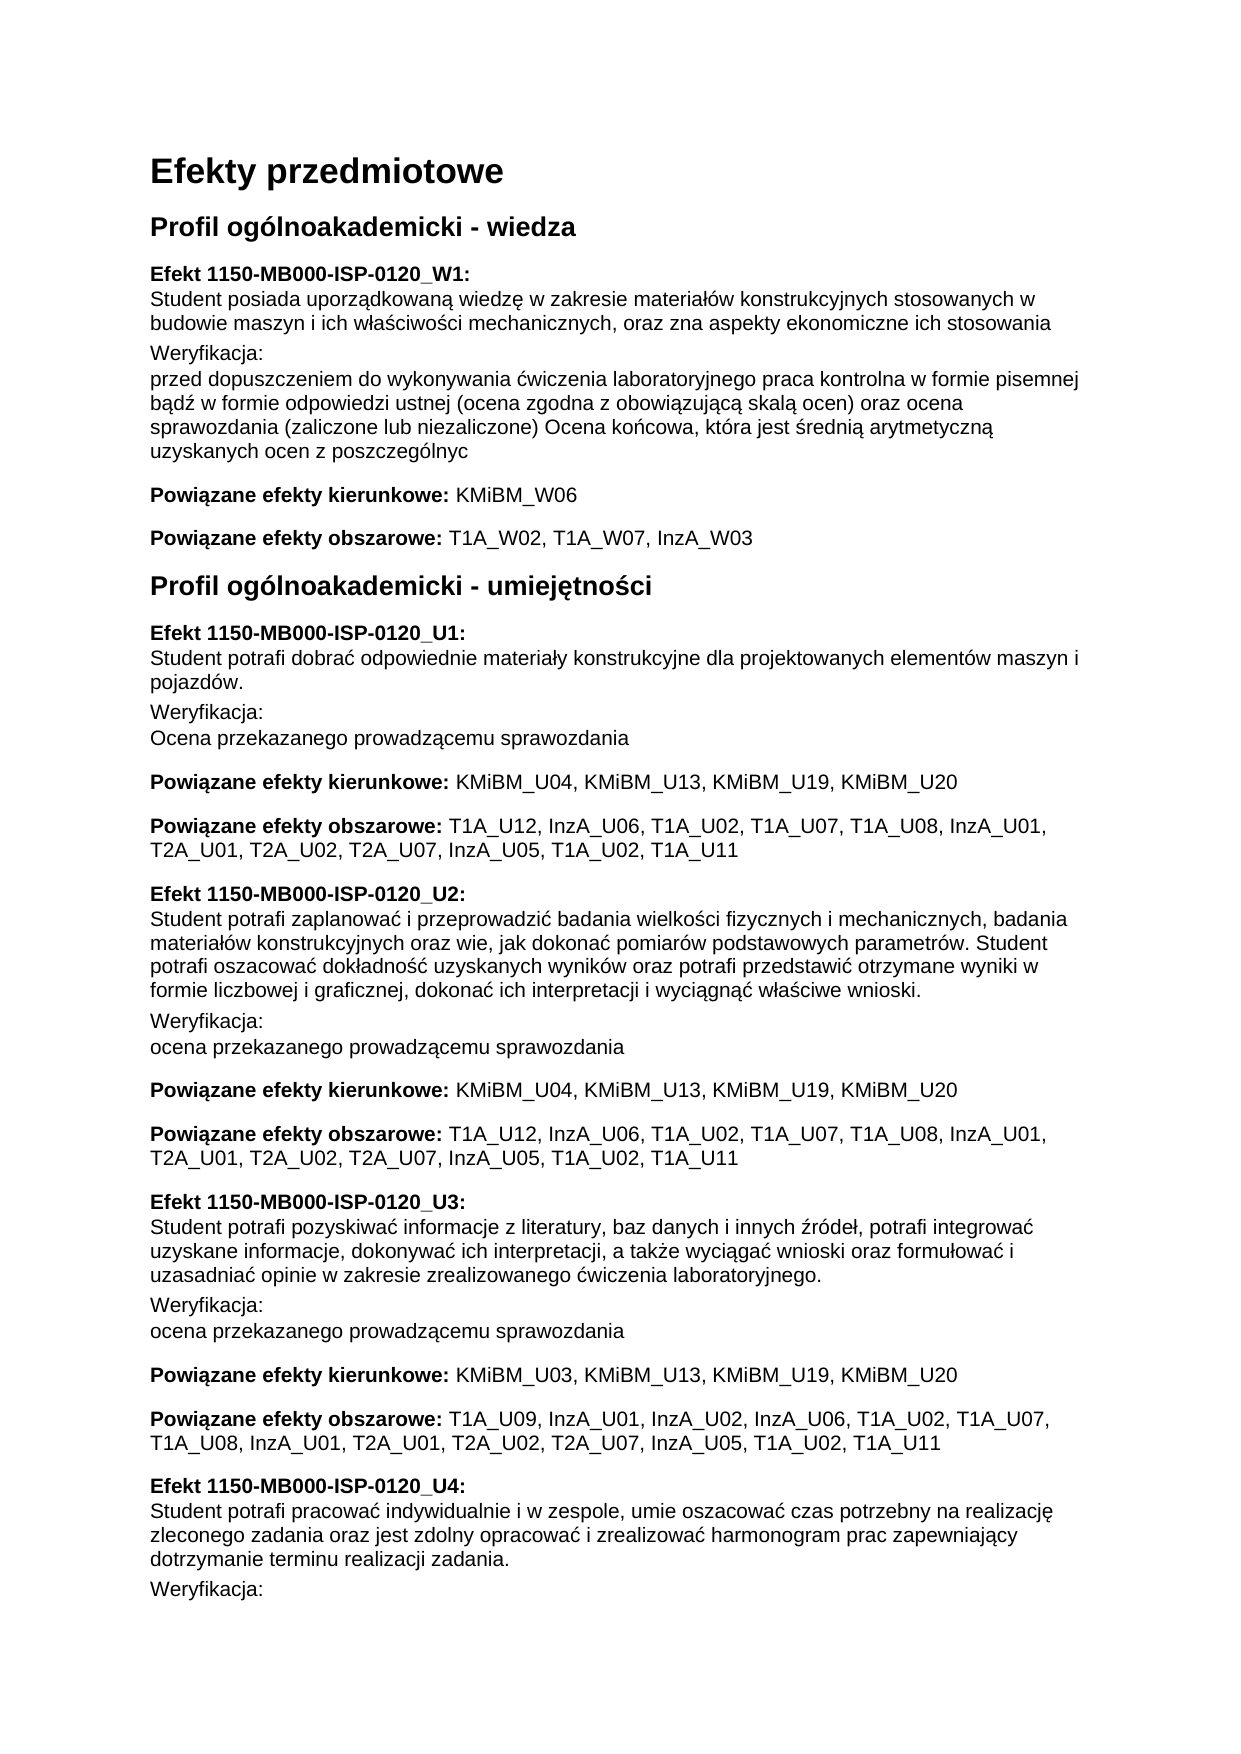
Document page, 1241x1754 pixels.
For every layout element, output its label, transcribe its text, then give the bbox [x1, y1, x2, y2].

text Weryfikacja: [150, 1293, 1090, 1317]
subtitle Profil ogólnoakademicki - wiedza [150, 211, 1090, 242]
text Powiązane efekty kierunkowe: KMiBM_W06 [150, 482, 1090, 506]
text Efekt 1150-MB000-ISP-0120_U1: [150, 621, 1090, 645]
text Student potrafi pozyskiwać informacje z literatury, baz danych i innych źródeł, potrafi integrować uzyskane informacje, dokonywać ich interpretacji, a także wyciągać wnioski oraz formułować i uzasadniać opinie w zakresie zrealizowanego ćwiczenia laboratoryjnego. [150, 1215, 1090, 1287]
text Powiązane efekty obszarowe: T1A_W02, T1A_W07, InzA_W03 [150, 526, 1090, 550]
text Student posiada uporządkowaną wiedzę w zakresie materiałów konstrukcyjnych stosowanych w budowie maszyn i ich właściwości mechanicznych, oraz zna aspekty ekonomiczne ich stosowania [150, 287, 1090, 334]
text Weryfikacja: [150, 1577, 1090, 1601]
text Powiązane efekty obszarowe: T1A_U12, InzA_U06, T1A_U02, T1A_U07, T1A_U08, InzA_U01, T2A_U01, T2A_U02, T2A_U07, InzA_U05, T1A_U02, T1A_U11 [150, 814, 1090, 862]
text przed dopuszczeniem do wykonywania ćwiczenia laboratoryjnego praca kontrolna w formie pisemnej bądź w formie odpowiedzi ustnej (ocena zgodna z obowiązującą skalą ocen) oraz ocena sprawozdania (zaliczone lub niezaliczone) Ocena końcowa, która jest średnią arytmetyczną uzyskanych ocen z poszczególnyc [150, 367, 1090, 463]
text Student potrafi pracować indywidualnie i w zespole, umie oszacować czas potrzebny na realizację zleconego zadania oraz jest zdolny opracować i zrealizować harmonogram prac zapewniający dotrzymanie terminu realizacji zadania. [150, 1499, 1090, 1571]
text ocena przekazanego prowadzącemu sprawozdania [150, 1319, 1090, 1343]
text Powiązane efekty obszarowe: T1A_U09, InzA_U01, InzA_U02, InzA_U06, T1A_U02, T1A_U07, T1A_U08, InzA_U01, T2A_U01, T2A_U02, T2A_U07, InzA_U05, T1A_U02, T1A_U11 [150, 1406, 1090, 1454]
text Powiązane efekty obszarowe: T1A_U12, InzA_U06, T1A_U02, T1A_U07, T1A_U08, InzA_U01, T2A_U01, T2A_U02, T2A_U07, InzA_U05, T1A_U02, T1A_U11 [150, 1122, 1090, 1170]
text Student potrafi zaplanować i przeprowadzić badania wielkości fizycznych i mechanicznych, badania materiałów konstrukcyjnych oraz wie, jak dokonać pomiarów podstawowych parametrów. Student potrafi oszacować dokładność uzyskanych wyników oraz potrafi przedstawić otrzymane wyniki w formie liczbowej i graficznej, dokonać ich interpretacji i wyciągnąć właściwe wnioski. [150, 906, 1090, 1002]
text Efekt 1150-MB000-ISP-0120_U2: [150, 881, 1090, 905]
text Weryfikacja: [150, 700, 1090, 724]
text Weryfikacja: [150, 341, 1090, 365]
text Powiązane efekty kierunkowe: KMiBM_U04, KMiBM_U13, KMiBM_U19, KMiBM_U20 [150, 1078, 1090, 1102]
text Powiązane efekty kierunkowe: KMiBM_U03, KMiBM_U13, KMiBM_U19, KMiBM_U20 [150, 1363, 1090, 1387]
text Student potrafi dobrać odpowiednie materiały konstrukcyjne dla projektowanych elementów maszyn i pojazdów. [150, 646, 1090, 694]
text ocena przekazanego prowadzącemu sprawozdania [150, 1034, 1090, 1058]
text Powiązane efekty kierunkowe: KMiBM_U04, KMiBM_U13, KMiBM_U19, KMiBM_U20 [150, 770, 1090, 794]
text Efekt 1150-MB000-ISP-0120_U3: [150, 1190, 1090, 1214]
text Ocena przekazanego prowadzącemu sprawozdania [150, 726, 1090, 750]
text Weryfikacja: [150, 1008, 1090, 1032]
text Efekt 1150-MB000-ISP-0120_W1: [150, 262, 1090, 286]
subtitle Efekty przedmiotowe [150, 150, 1090, 191]
text Efekt 1150-MB000-ISP-0120_U4: [150, 1474, 1090, 1498]
subtitle Profil ogólnoakademicki - umiejętności [150, 570, 1090, 601]
